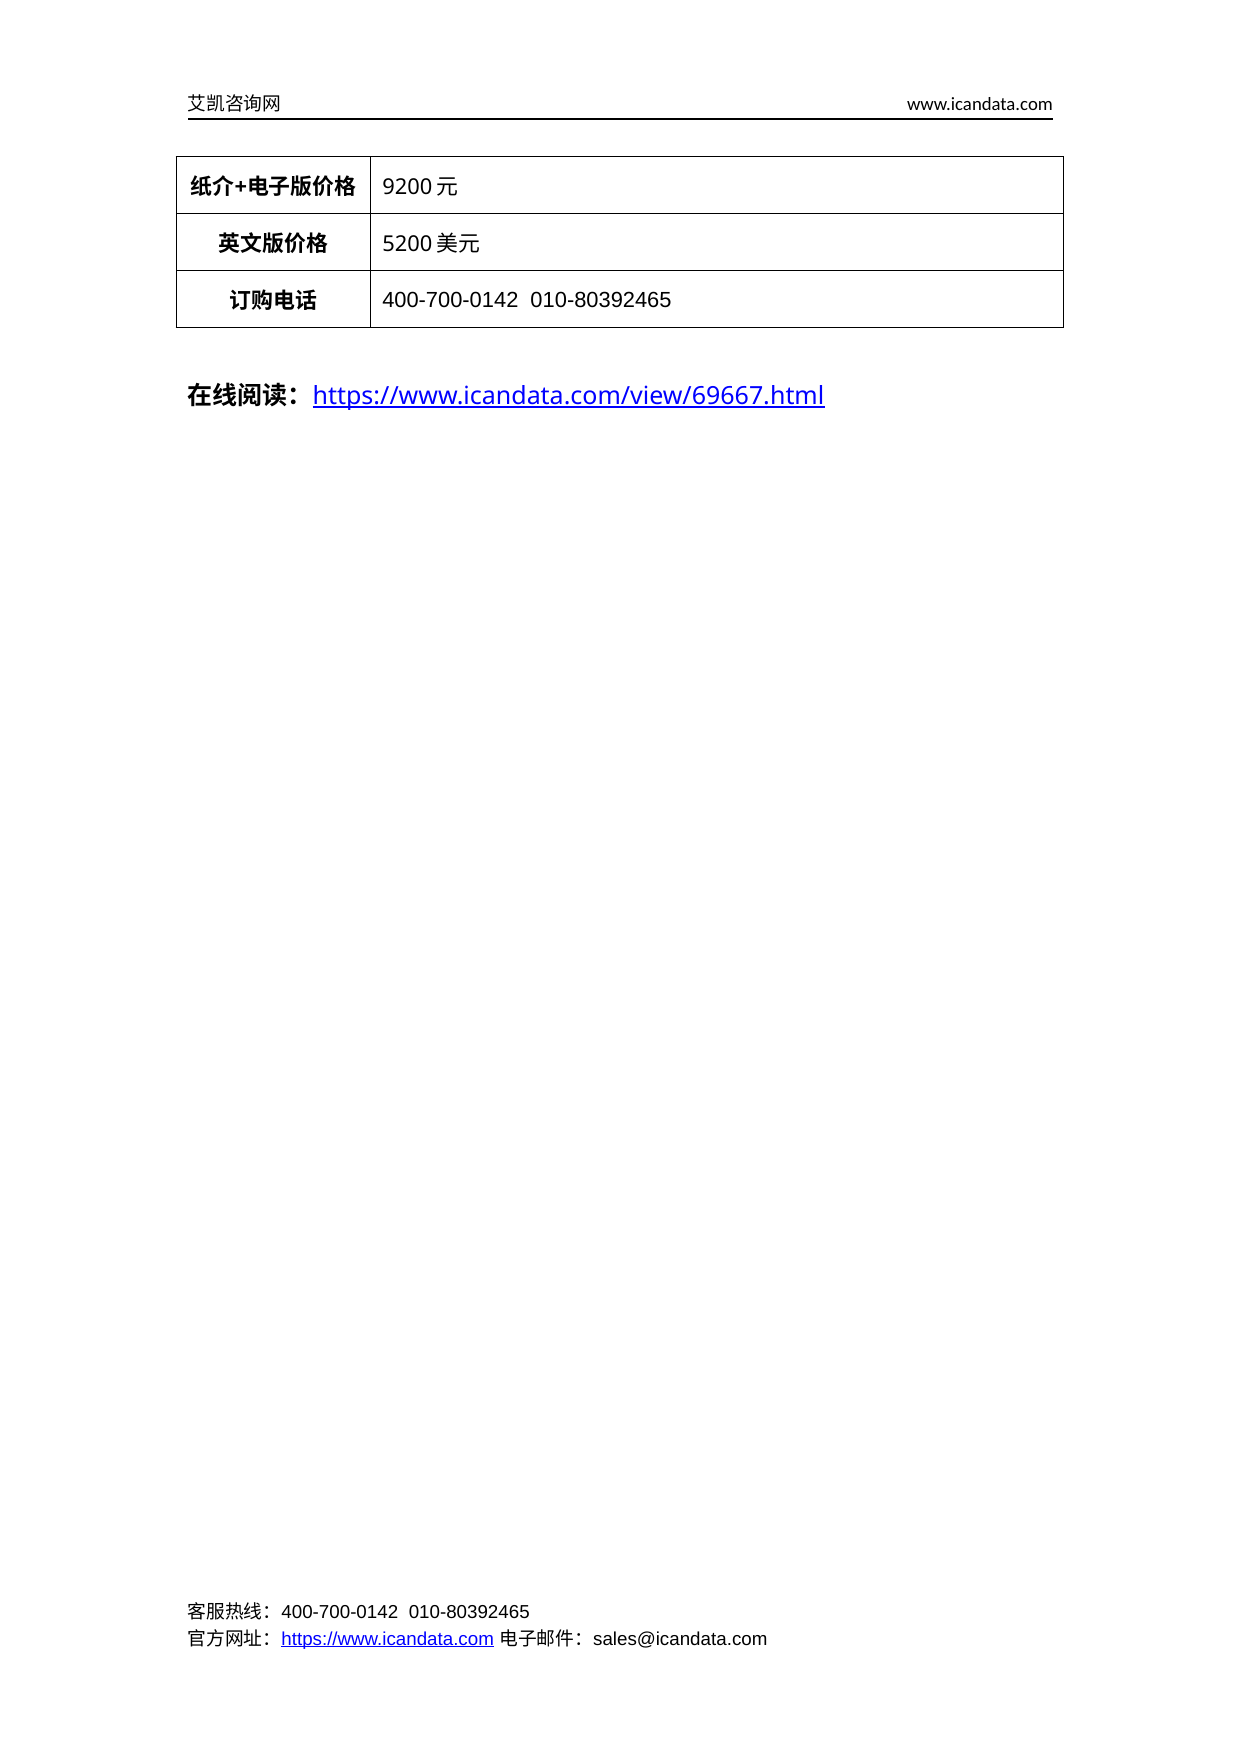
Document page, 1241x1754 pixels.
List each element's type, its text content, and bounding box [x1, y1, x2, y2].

text 在线阅读：https://www.icandata.com/view/69667.html [187, 361, 1053, 426]
table_cell 纸介+电子版价格 [177, 157, 370, 213]
table_cell 9200元 [371, 157, 1063, 213]
table_cell 5200美元 [371, 214, 1063, 270]
table_cell 英文版价格 [177, 214, 370, 270]
table_cell 400-700-0142 010-80392465 [371, 271, 1063, 327]
table_cell 订购电话 [177, 271, 370, 327]
